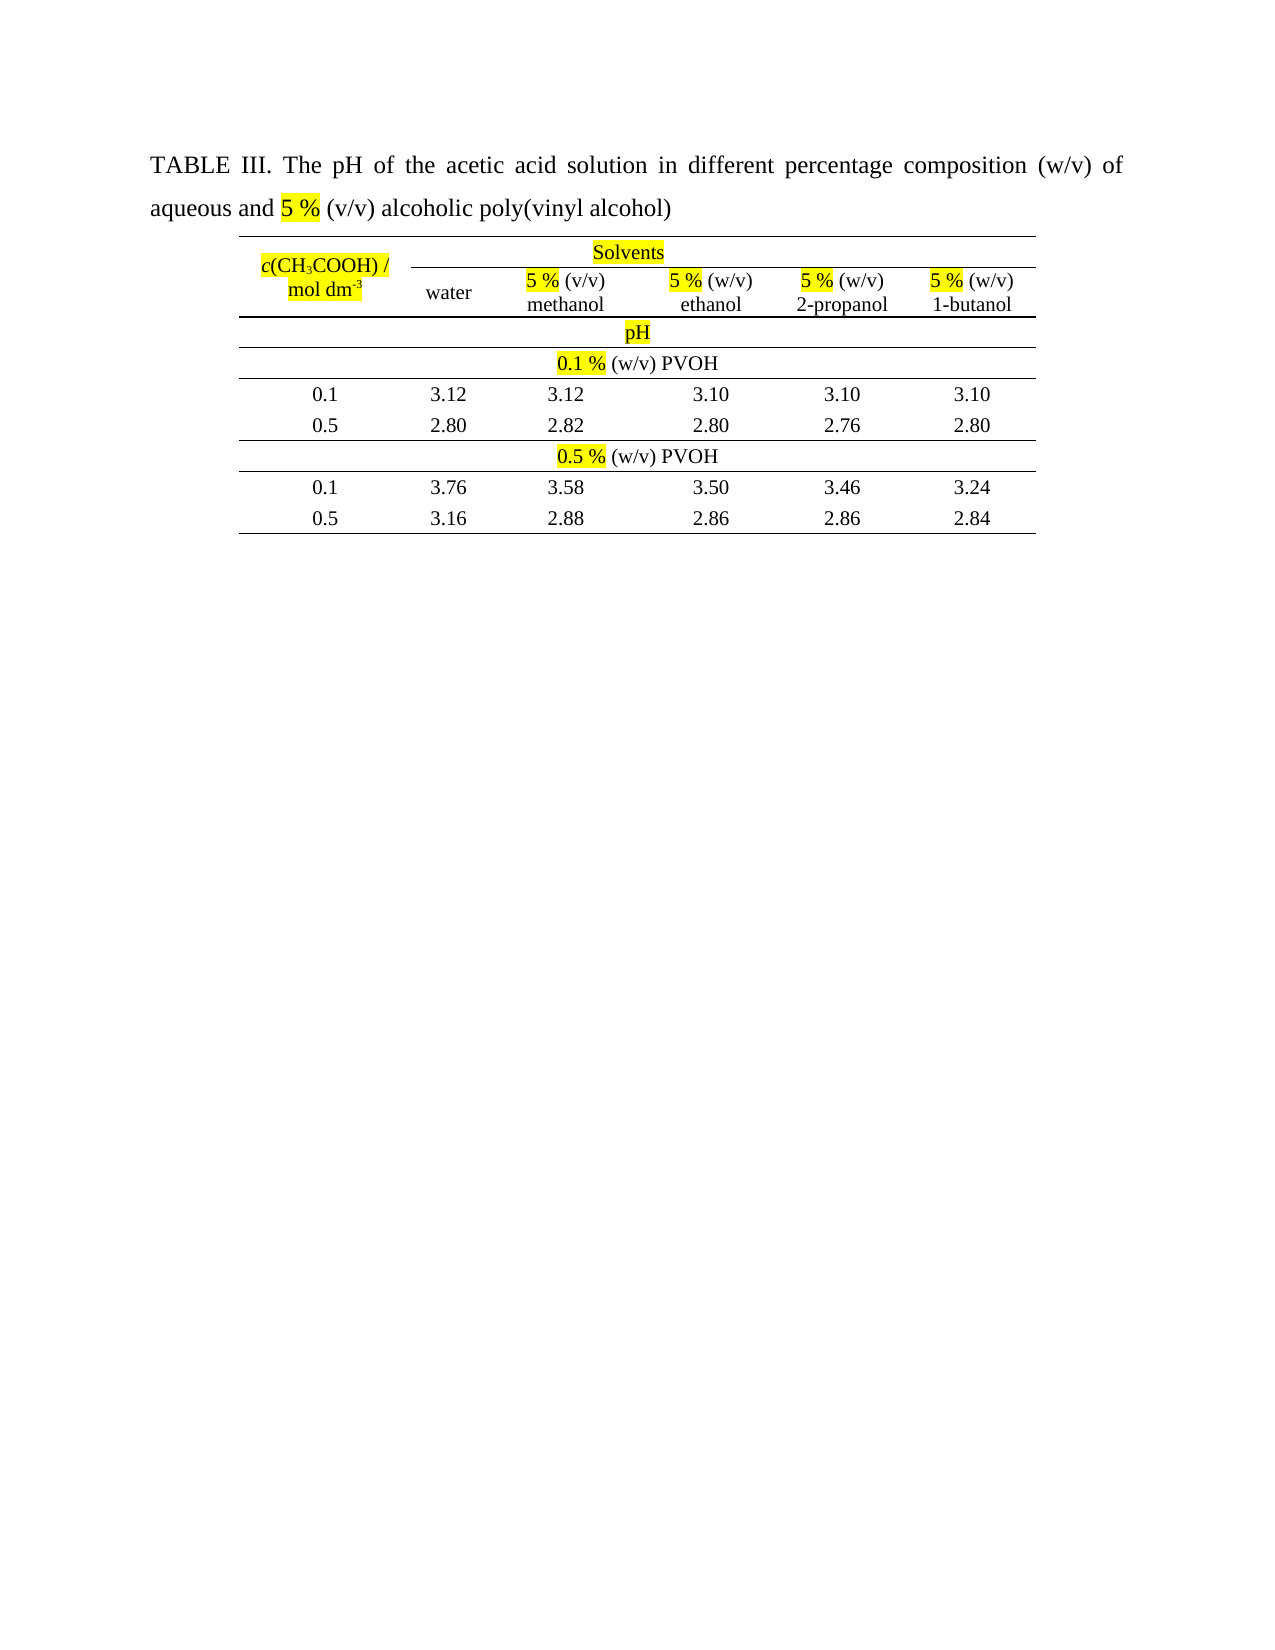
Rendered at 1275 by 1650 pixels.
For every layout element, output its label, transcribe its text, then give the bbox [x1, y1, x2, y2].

table_cell 0.1 [239, 379, 411, 409]
table_cell pH [239, 318, 1036, 347]
table_cell 2.80 [411, 409, 486, 440]
table_cell 2.86 [777, 502, 908, 533]
table_cell 3.16 [411, 502, 486, 533]
table_cell 0.5 % (w/v) PVOH [239, 441, 1036, 471]
table_cell 3.46 [777, 472, 908, 502]
table_cell 3.58 [486, 472, 645, 502]
table_cell 0.5 [239, 409, 411, 440]
table_header Solvents [411, 237, 1036, 267]
table_cell 2.76 [777, 409, 908, 440]
table_cell 3.76 [411, 472, 486, 502]
text TABLE III. The pH of the acetic acid solution in different percentage composition (w/v) of aqueous and 5 % (v/v) alcoholic poly(vinyl alcohol) [150, 150, 1125, 222]
table_cell 3.24 [908, 472, 1036, 502]
table_cell 5 % (v/v) methanol [486, 268, 645, 316]
table_header c(CH3COOH) / mol dm-3 [239, 237, 411, 316]
table_cell 0.5 [239, 502, 411, 533]
table_cell 3.12 [486, 379, 645, 409]
table_cell 0.1 % (w/v) PVOH [239, 348, 1036, 378]
table_cell 3.10 [777, 379, 908, 409]
table_cell 5 % (w/v) 1-butanol [908, 268, 1036, 316]
table_cell 2.80 [908, 409, 1036, 440]
table_cell 0.1 [239, 472, 411, 502]
table_cell 5 % (w/v) 2-propanol [777, 268, 908, 316]
table_cell 2.86 [645, 502, 777, 533]
table_cell water [411, 268, 486, 316]
table_cell 2.88 [486, 502, 645, 533]
table_cell 3.10 [908, 379, 1036, 409]
table_cell 3.12 [411, 379, 486, 409]
table_cell 2.84 [908, 502, 1036, 533]
table_cell 3.10 [645, 379, 777, 409]
table_cell 2.82 [486, 409, 645, 440]
table_cell 3.50 [645, 472, 777, 502]
table_cell 2.80 [645, 409, 777, 440]
table_cell 5 % (w/v) ethanol [645, 268, 777, 316]
